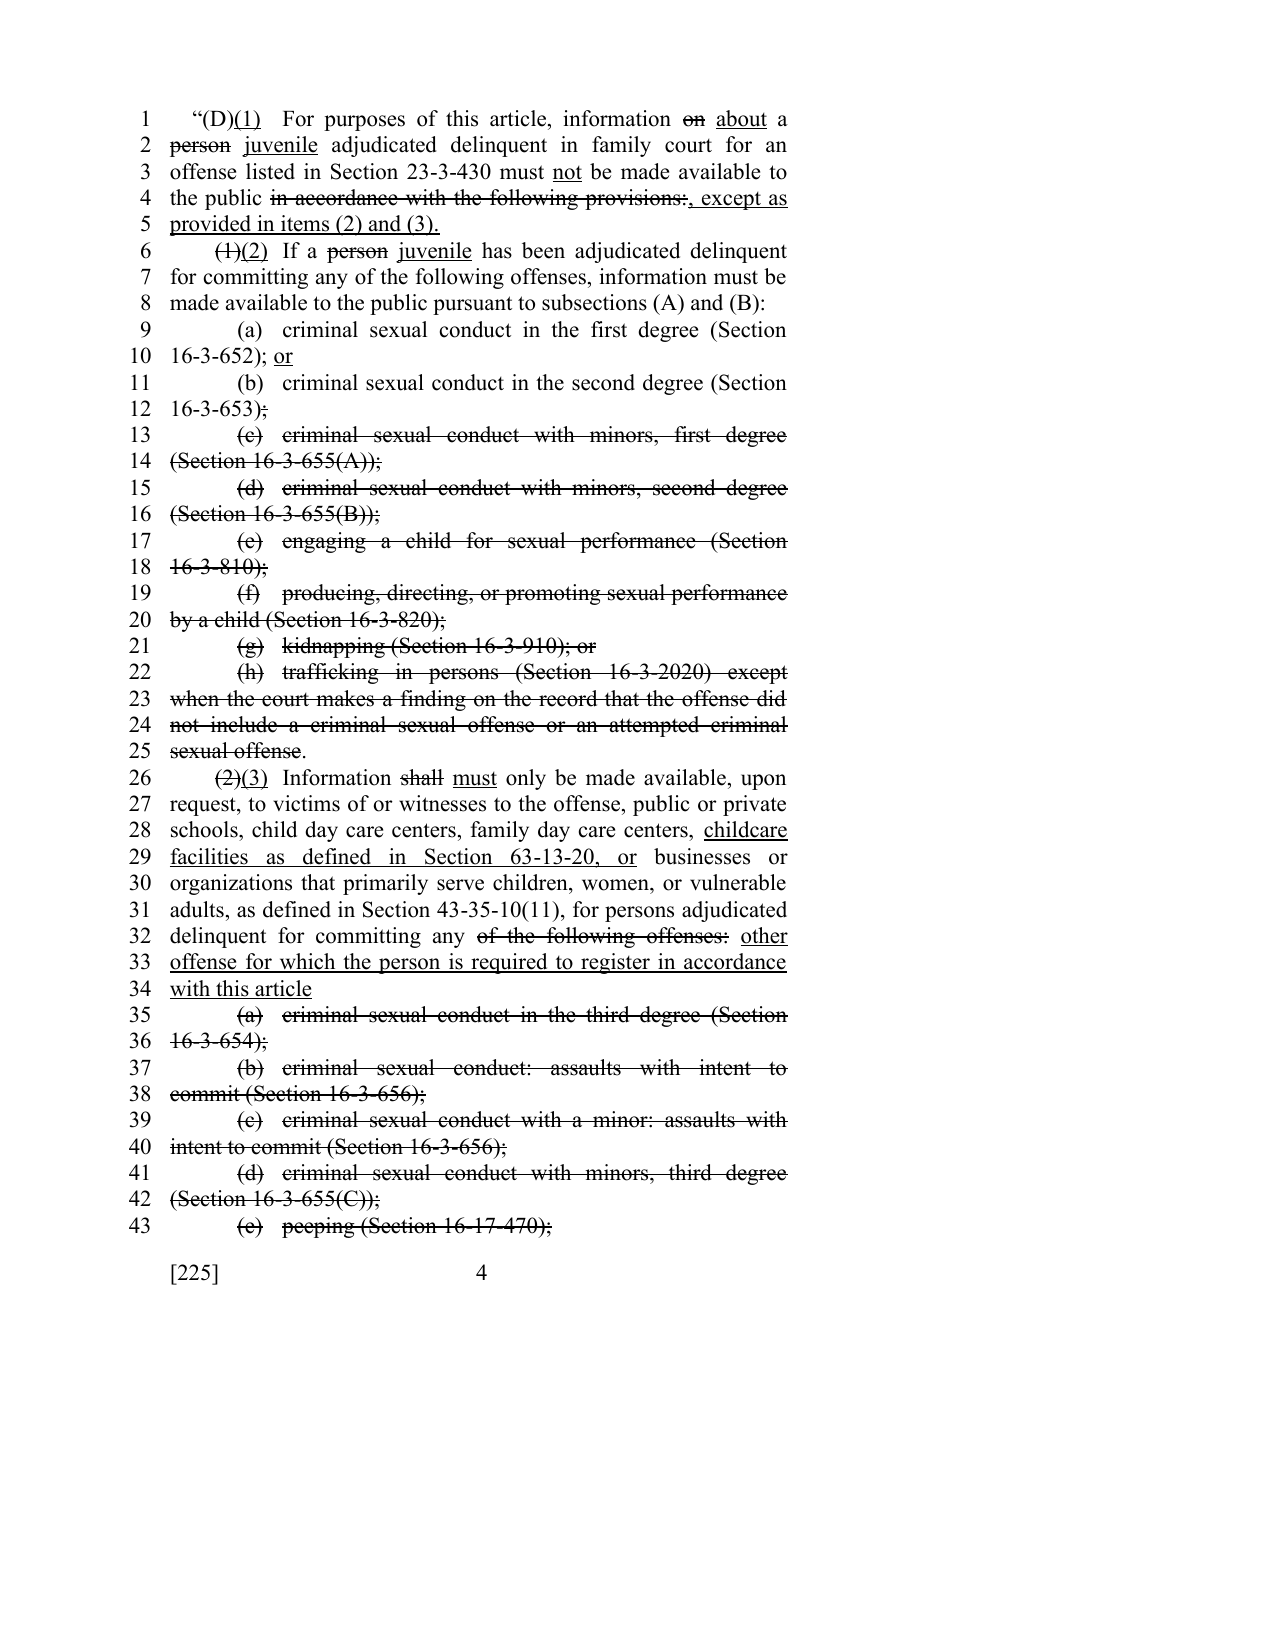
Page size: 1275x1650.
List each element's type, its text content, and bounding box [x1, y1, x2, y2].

text “(D)(1) For purposes of this article, information on about a person juvenile adjudicated delinquent in family court for an offense listed in Section 23-3-430 must not be made available to the public in accordance with the following provisions:, except as provided in items (2) and (3). [169, 105, 787, 237]
text (a) criminal sexual conduct in the first degree (Section 16-3-652); or [169, 316, 787, 368]
text (b) criminal sexual conduct: assaults with intent to commit (Section 16-3-656); [169, 1054, 787, 1106]
text (b) criminal sexual conduct in the second degree (Section 16-3-653); [169, 368, 787, 421]
text (e) engaging a child for sexual performance (Section 16-3-810); [169, 527, 787, 579]
text (e) peeping (Section 16-17-470); [169, 1212, 787, 1238]
text (g) kidnapping (Section 16-3-910); or [169, 632, 787, 658]
text (c) criminal sexual conduct with minors, first degree (Section 16-3-655(A)); [169, 421, 787, 474]
text (h) trafficking in persons (Section 16-3-2020) except when the court makes a finding on the record that the offense did not include a criminal sexual offense or an attempted criminal sexual offense. [169, 726, 787, 764]
text (h) trafficking in persons (Section 16-3-2020) except when the court makes a finding on the record that the offense did not include a criminal sexual offense or an attempted criminal sexual offense. [169, 700, 787, 725]
text (h) trafficking in persons (Section 16-3-2020) except when the court makes a finding on the record that the offense did not include a criminal sexual offense or an attempted criminal sexual offense. [169, 658, 787, 699]
text (a) criminal sexual conduct in the third degree (Section 16-3-654); [169, 1001, 787, 1054]
text (2)(3) Information shall must only be made available, upon request, to victims of or witnesses to the offense, public or private schools, child day care centers, family day care centers, childcare facilities as defined in Section 63-13-20, or businesses or organizations that primarily serve children, women, or vulnerable adults, as defined in Section 43-35-10(11), for persons adjudicated delinquent for committing any of the following offenses: other offense for which the person is required to register in accordance with this article [169, 764, 787, 971]
text (c) criminal sexual conduct with a minor: assaults with intent to commit (Section 16-3-656); [169, 1106, 787, 1159]
text (d) criminal sexual conduct with minors, third degree (Section 16-3-655(C)); [169, 1159, 787, 1212]
text (1)(2) If a person juvenile has been adjudicated delinquent for committing any of the following offenses, information must be made available to the public pursuant to subsections (A) and (B): [169, 237, 787, 316]
text (f) producing, directing, or promoting sexual performance by a child (Section 16-3-820); [169, 579, 787, 632]
text (d) criminal sexual conduct with minors, second degree (Section 16-3-655(B)); [169, 474, 787, 527]
